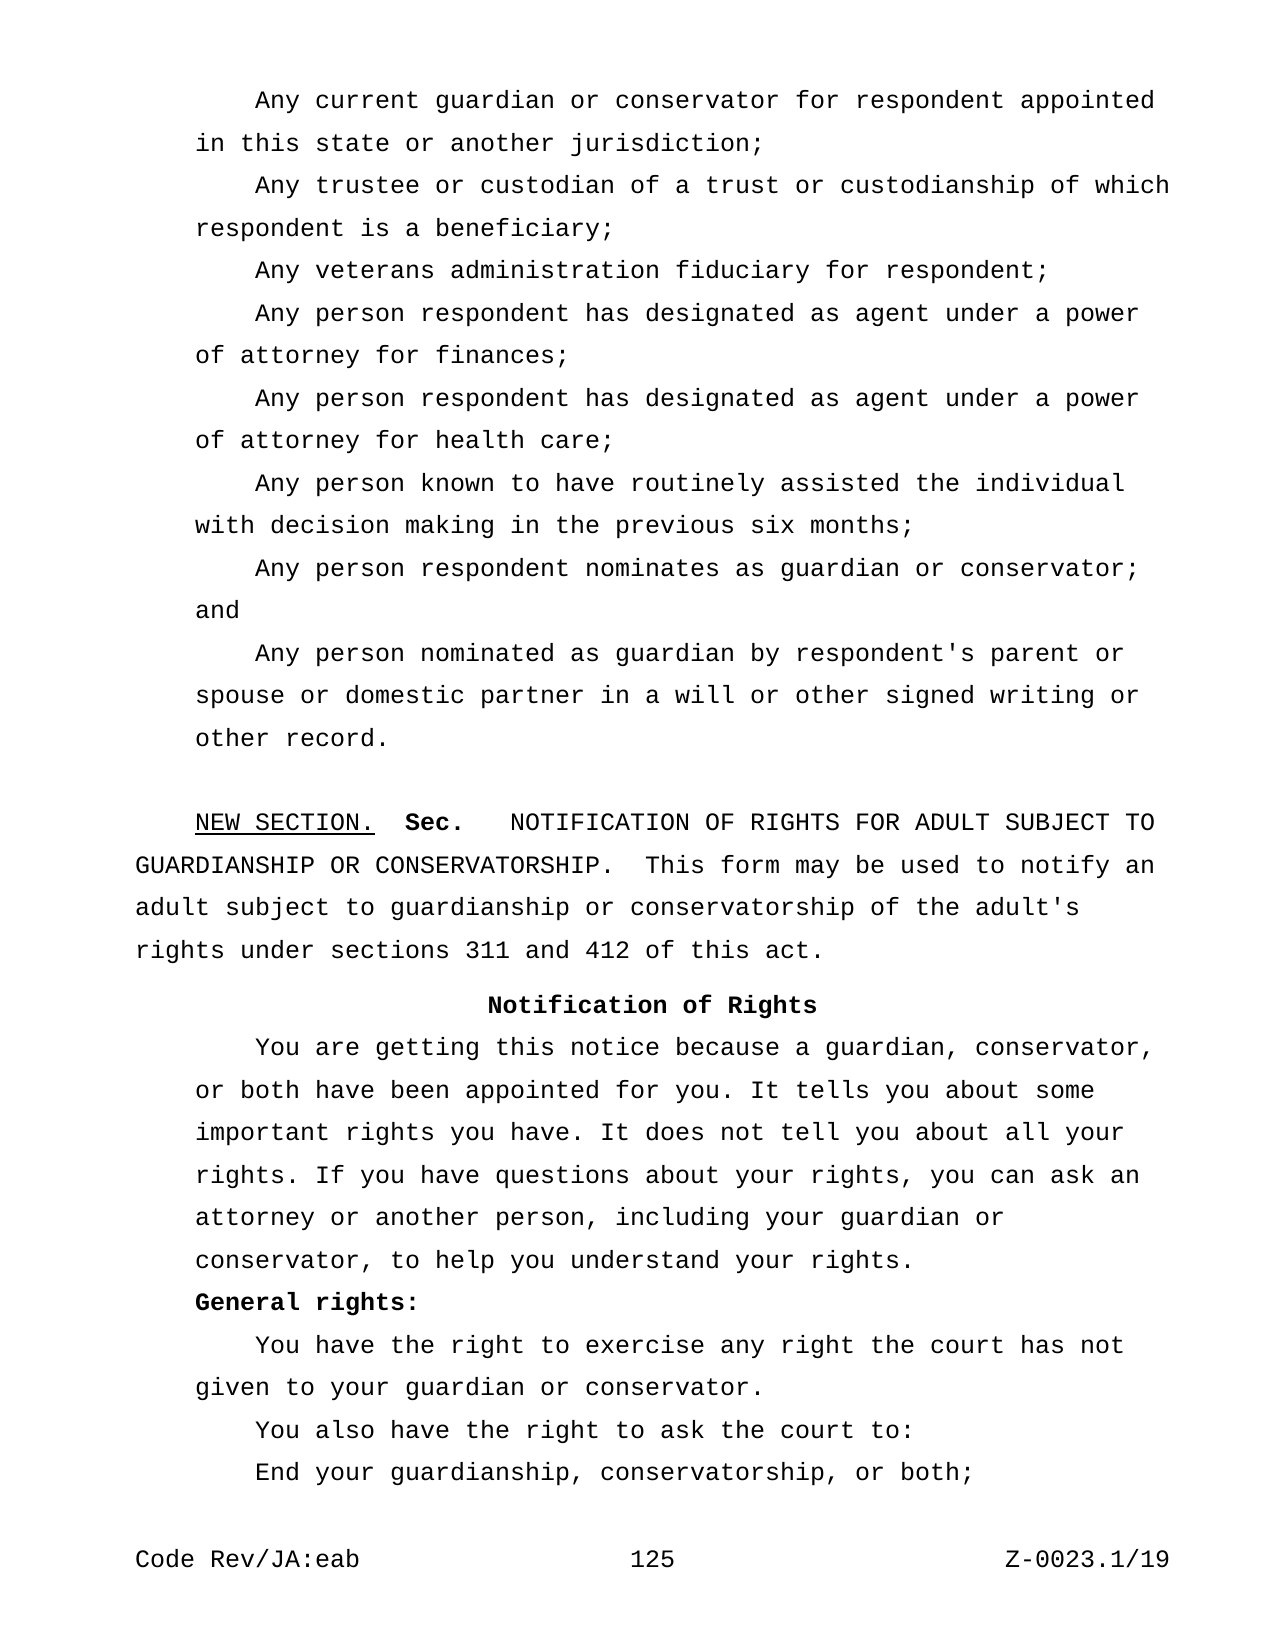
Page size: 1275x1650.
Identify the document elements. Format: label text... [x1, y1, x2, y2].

text NEW SECTION. Sec. NOTIFICATION OF RIGHTS FOR ADULT SUBJECT TO GUARDIANSHIP OR CONSERVATORSHIP. This form may be used to notify an adult subject to guardianship or conservatorship of the adult's rights under sections 311 and 412 of this act. [135, 797, 1170, 967]
text Any person respondent nominates as guardian or conservator; and [195, 542, 1170, 627]
text Any person nominated as guardian by respondent's parent or spouse or domestic partner in a will or other signed writing or other record. [195, 627, 1170, 755]
text Any person respondent has designated as agent under a power of attorney for health care; [195, 372, 1170, 457]
text Notification of Rights [135, 979, 1170, 1022]
text You also have the right to ask the court to: [195, 1404, 1170, 1447]
text You have the right to exercise any right the court has not given to your guardian or conservator. [195, 1319, 1170, 1404]
text Any person respondent has designated as agent under a power of attorney for finances; [195, 287, 1170, 372]
text Any current guardian or conservator for respondent appointed in this state or another jurisdiction; [195, 75, 1170, 160]
text Any veterans administration fiduciary for respondent; [195, 245, 1170, 287]
text General rights: [195, 1277, 1170, 1319]
text Any person known to have routinely assisted the individual with decision making in the previous six months; [195, 457, 1170, 542]
text You are getting this notice because a guardian, conservator, or both have been appointed for you. It tells you about some important rights you have. It does not tell you about all your rights. If you have questions about your rights, you can ask an attorney or another person, including your guardian or conservator, to help you understand your rights. [195, 1022, 1170, 1277]
text End your guardianship, conservatorship, or both; [195, 1447, 1170, 1489]
text Any trustee or custodian of a trust or custodianship of which respondent is a beneficiary; [195, 160, 1170, 245]
